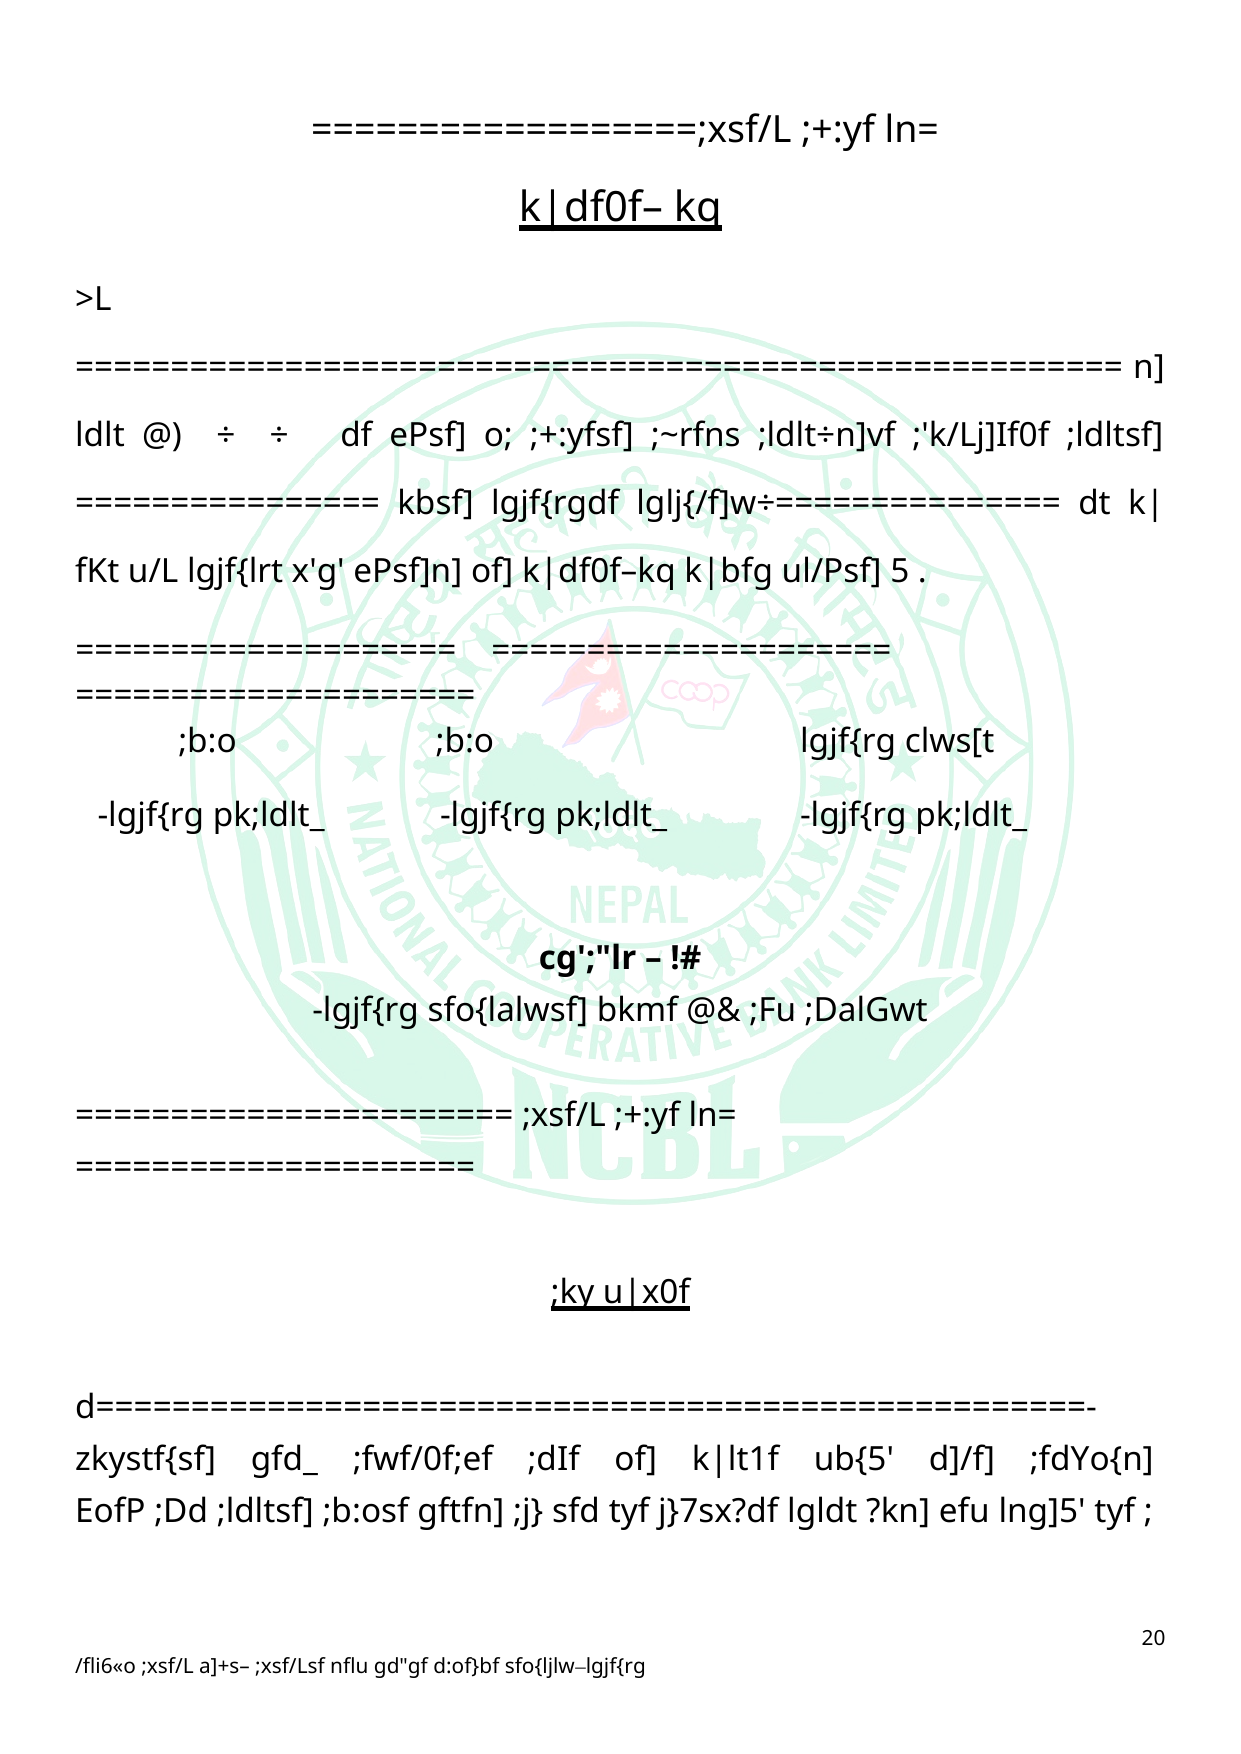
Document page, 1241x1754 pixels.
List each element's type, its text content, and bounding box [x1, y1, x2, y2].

text >L ======================================================= n] ldlt @) ÷ ÷ df ePsf] o; ;+:yfsf] ;~rfns ;ldlt÷n]vf ;'k/Lj]If0f ;ldltsf] ================ kbsf] lgjf{rgdf lglj{/f]w÷=============== dt k|fKt u/L lgjf{lrt x'g' ePsf]n] of] k|df0f–kq k|bfg ul/Psf] 5 . [75, 275, 1165, 593]
text ==================;xsf/L ;+:yf ln= [75, 103, 1165, 154]
text ==================== ===================== ===================== [75, 626, 1165, 717]
text ======================= ;xsf/L ;+:yf ln= [75, 1090, 1165, 1136]
text ;ky u|x0f [75, 1268, 1165, 1313]
text -lgjf{rg pk;ldlt_ -lgjf{rg pk;ldlt_ -lgjf{rg pk;ldlt_ [75, 791, 1165, 836]
text cg';"lr – !# [75, 934, 1165, 979]
text k|df0f– kq [75, 177, 1165, 234]
text ;b:o ;b:o lgjf{rg clws[t [75, 717, 1165, 762]
text ===================== [75, 1143, 1165, 1188]
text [75, 1383, 1155, 1532]
text -lgjf{rg sfo{lalwsf] bkmf @& ;Fu ;DalGwt [75, 986, 1165, 1031]
